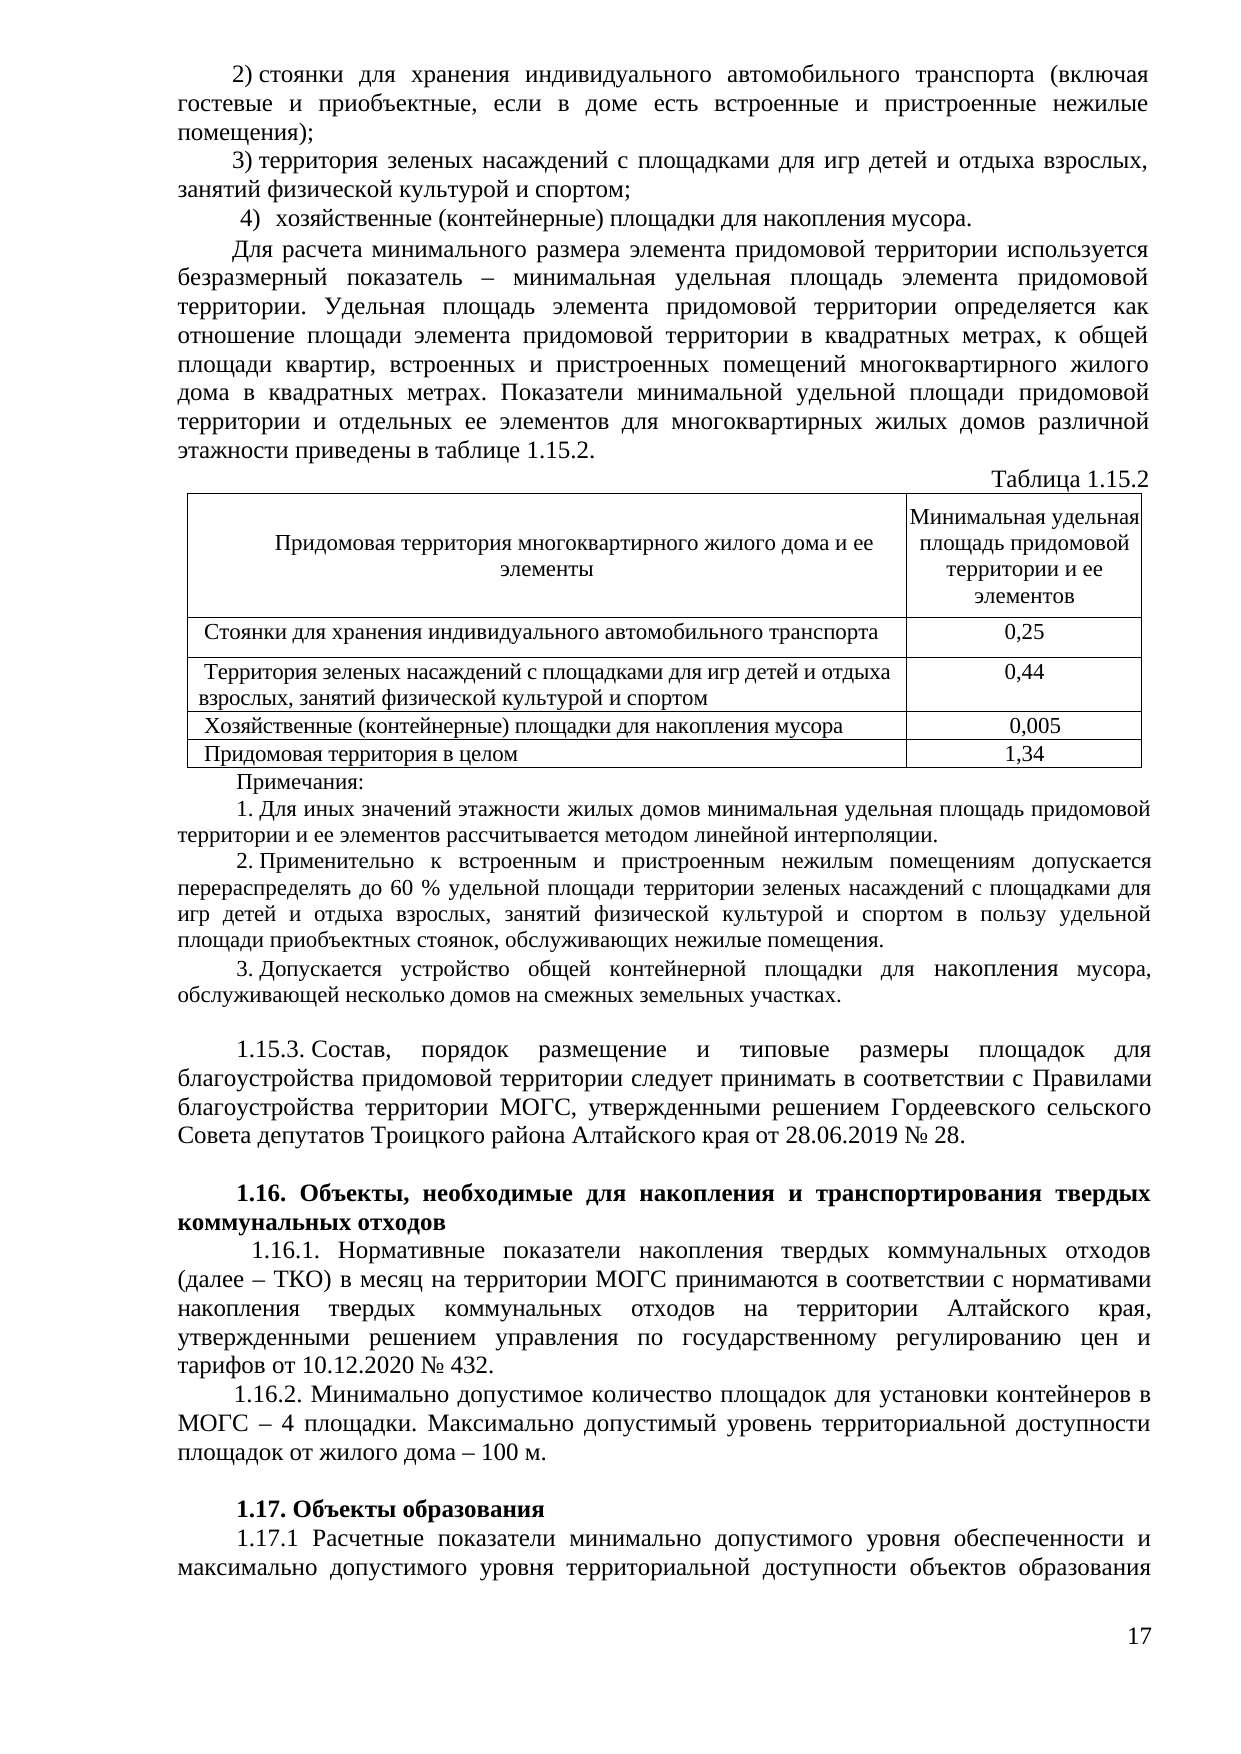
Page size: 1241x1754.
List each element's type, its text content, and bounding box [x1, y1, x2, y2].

table_cell Стоянки для хранения индивидуального автомобильного транспорта [188, 618, 906, 657]
text 1. Для иных значений этажности жилых домов минимальная удельная площадь придомовой территории и ее элементов рассчитывается методом линейной интерполяции. [177, 794, 1152, 847]
table_header Минимальная удельная площадь придомовой территории и ее элементов [907, 494, 1141, 617]
text Таблица 1.15.2 [177, 464, 1149, 492]
text 1.16. Объекты, необходимые для накопления и транспортирования твердых коммунальных отходов [177, 1178, 1152, 1235]
table_header Придомовая территория многоквартирного жилого дома и ее элементы [188, 494, 906, 617]
text 1.15.3. Состав, порядок размещение и типовые размеры площадок для благоустройства придомовой территории следует принимать в соответствии с Правилами благоустройства территории МОГС, утвержденными решением Гордеевского сельского Совета депутатов Троицкого района Алтайского края от 28.06.2019 № 28. [177, 1034, 1152, 1149]
text 2. Применительно к встроенным и пристроенным нежилым помещениям допускается перераспределять до 60 % удельной площади территории зеленых насаждений с площадками для игр детей и отдыха взрослых, занятий физической культурой и спортом в пользу удельной площади приобъектных стоянок, обслуживающих нежилые помещения. [177, 847, 1152, 953]
table_cell Придомовая территория в целом [188, 740, 906, 767]
text 3) территория зеленых насаждений с площадками для игр детей и отдыха взрослых, занятий физической культурой и спортом; [177, 145, 1149, 203]
table_cell Хозяйственные (контейнерные) площадки для накопления мусора [188, 712, 906, 739]
table_cell 0,44 [907, 658, 1141, 711]
text Примечания: [177, 768, 1152, 794]
text 4) хозяйственные (контейнерные) площадки для накопления мусора. [177, 203, 1152, 234]
text 1.16.1. Нормативные показатели накопления твердых коммунальных отходов (далее – ТКО) в месяц на территории МОГС принимаются в соответствии с нормативами накопления твердых коммунальных отходов на территории Алтайского края, утвержденными решением управления по государственному регулированию цен и тарифов от 10.12.2020 № 432. [177, 1235, 1152, 1379]
text 2) стоянки для хранения индивидуального автомобильного транспорта (включая гостевые и приобъектные, если в доме есть встроенные и пристроенные нежилые помещения); [177, 59, 1149, 145]
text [177, 1523, 1152, 1580]
table_cell 1,34 [907, 740, 1141, 767]
table_cell Территория зеленых насаждений с площадками для игр детей и отдыха взрослых, занятий физической культурой и спортом [188, 658, 906, 711]
text Для расчета минимального размера элемента придомовой территории используется безразмерный показатель – минимальная удельная площадь элемента придомовой территории. Удельная площадь элемента придомовой территории определяется как отношение площади элемента придомовой территории в квадратных метрах, к общей площади квартир, встроенных и пристроенных помещений многоквартирного жилого дома в квадратных метрах. Показатели минимальной удельной площади придомовой территории и отдельных ее элементов для многоквартирных жилых домов различной этажности приведены в таблице 1.15.2. [177, 234, 1149, 464]
text 1.16.2. Минимально допустимое количество площадок для установки контейнеров в МОГС – 4 площадки. Максимально допустимый уровень территориальной доступности площадок от жилого дома – 100 м. [177, 1379, 1152, 1465]
table_cell 0,25 [907, 618, 1141, 657]
text 3. Допускается устройство общей контейнерной площадки для накопления мусора, обслуживающей несколько домов на смежных земельных участках. [177, 953, 1152, 1008]
table_cell 0,005 [907, 712, 1141, 739]
text 1.17. Объекты образования [177, 1494, 1152, 1523]
